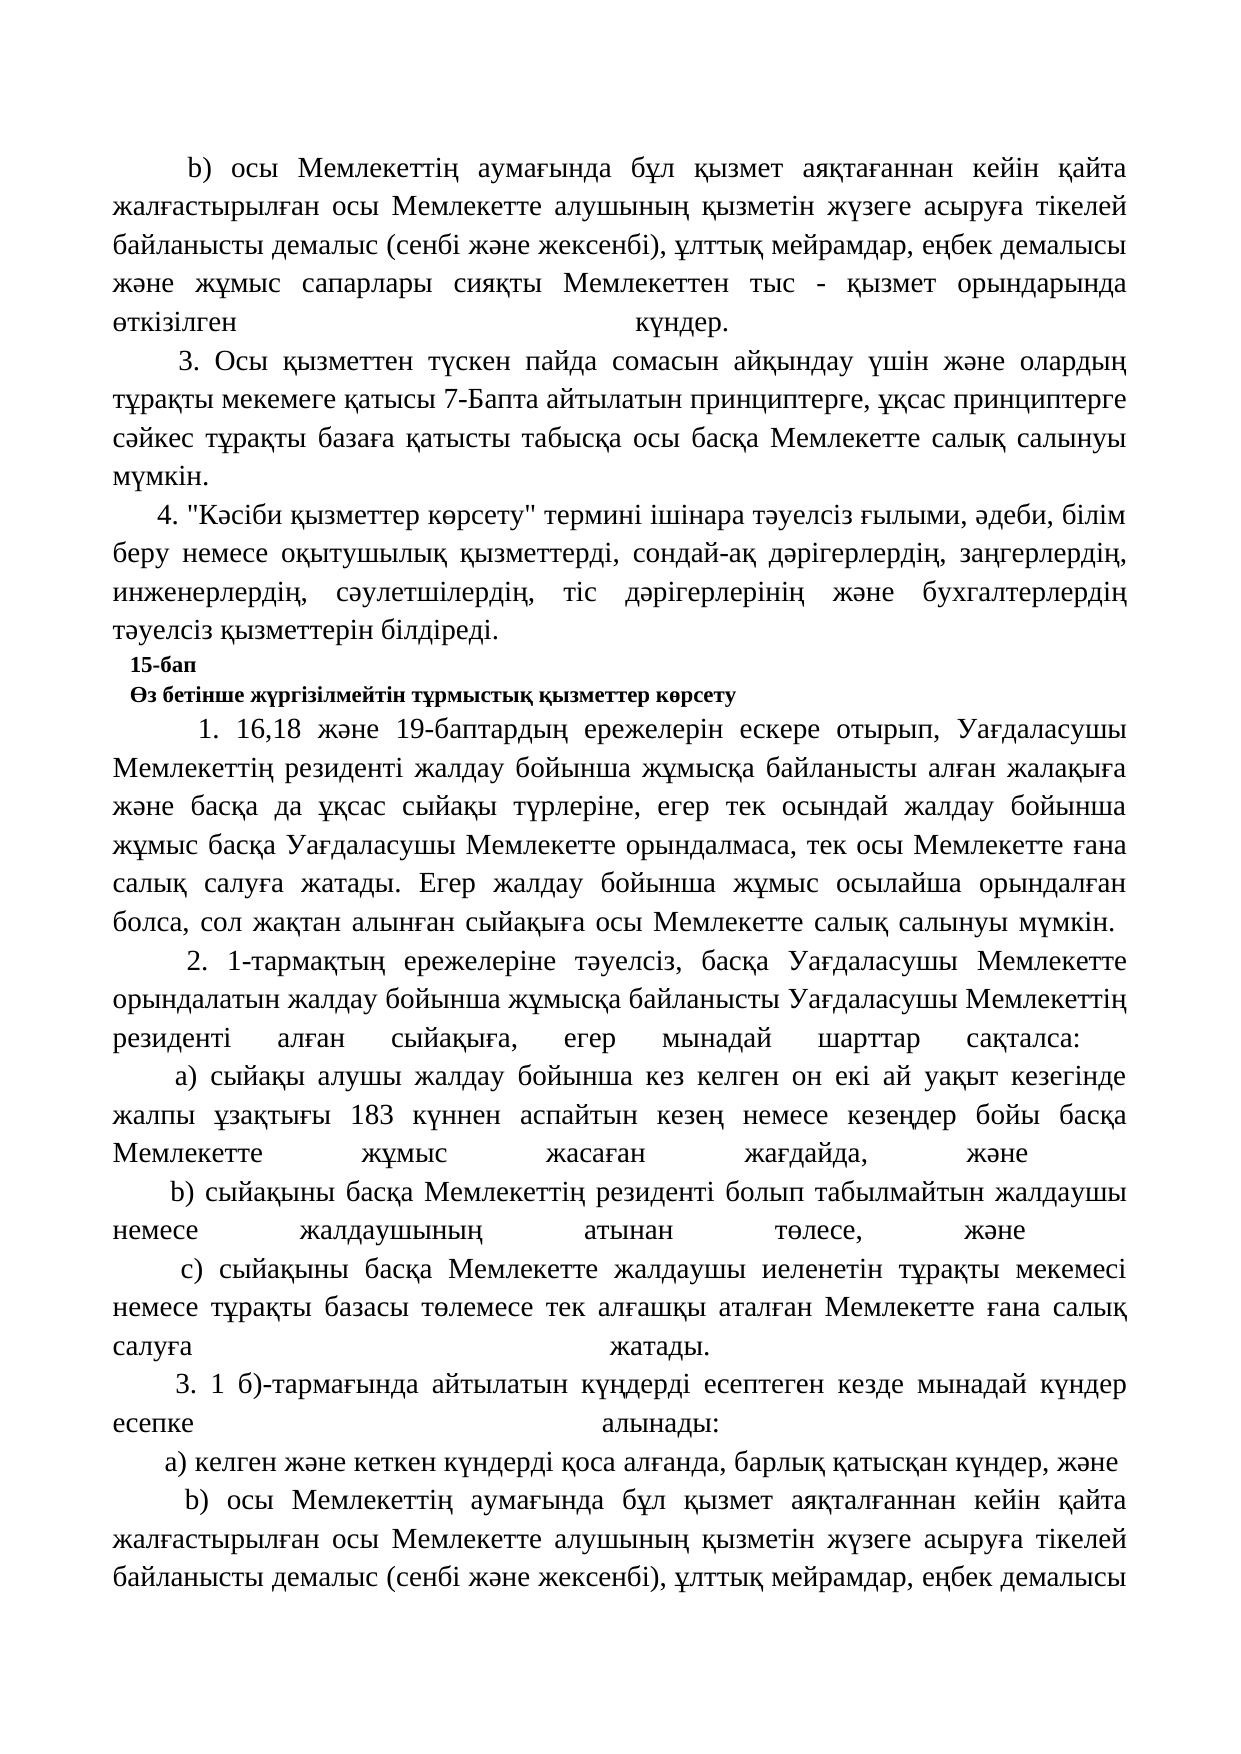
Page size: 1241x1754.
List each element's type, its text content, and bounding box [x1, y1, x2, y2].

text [112, 711, 1128, 1593]
text 15-бап [112, 651, 1128, 677]
text Өз бетінше жүргізілмейтін тұрмыстық қызметтер көрсету [112, 681, 1128, 708]
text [112, 150, 1128, 646]
